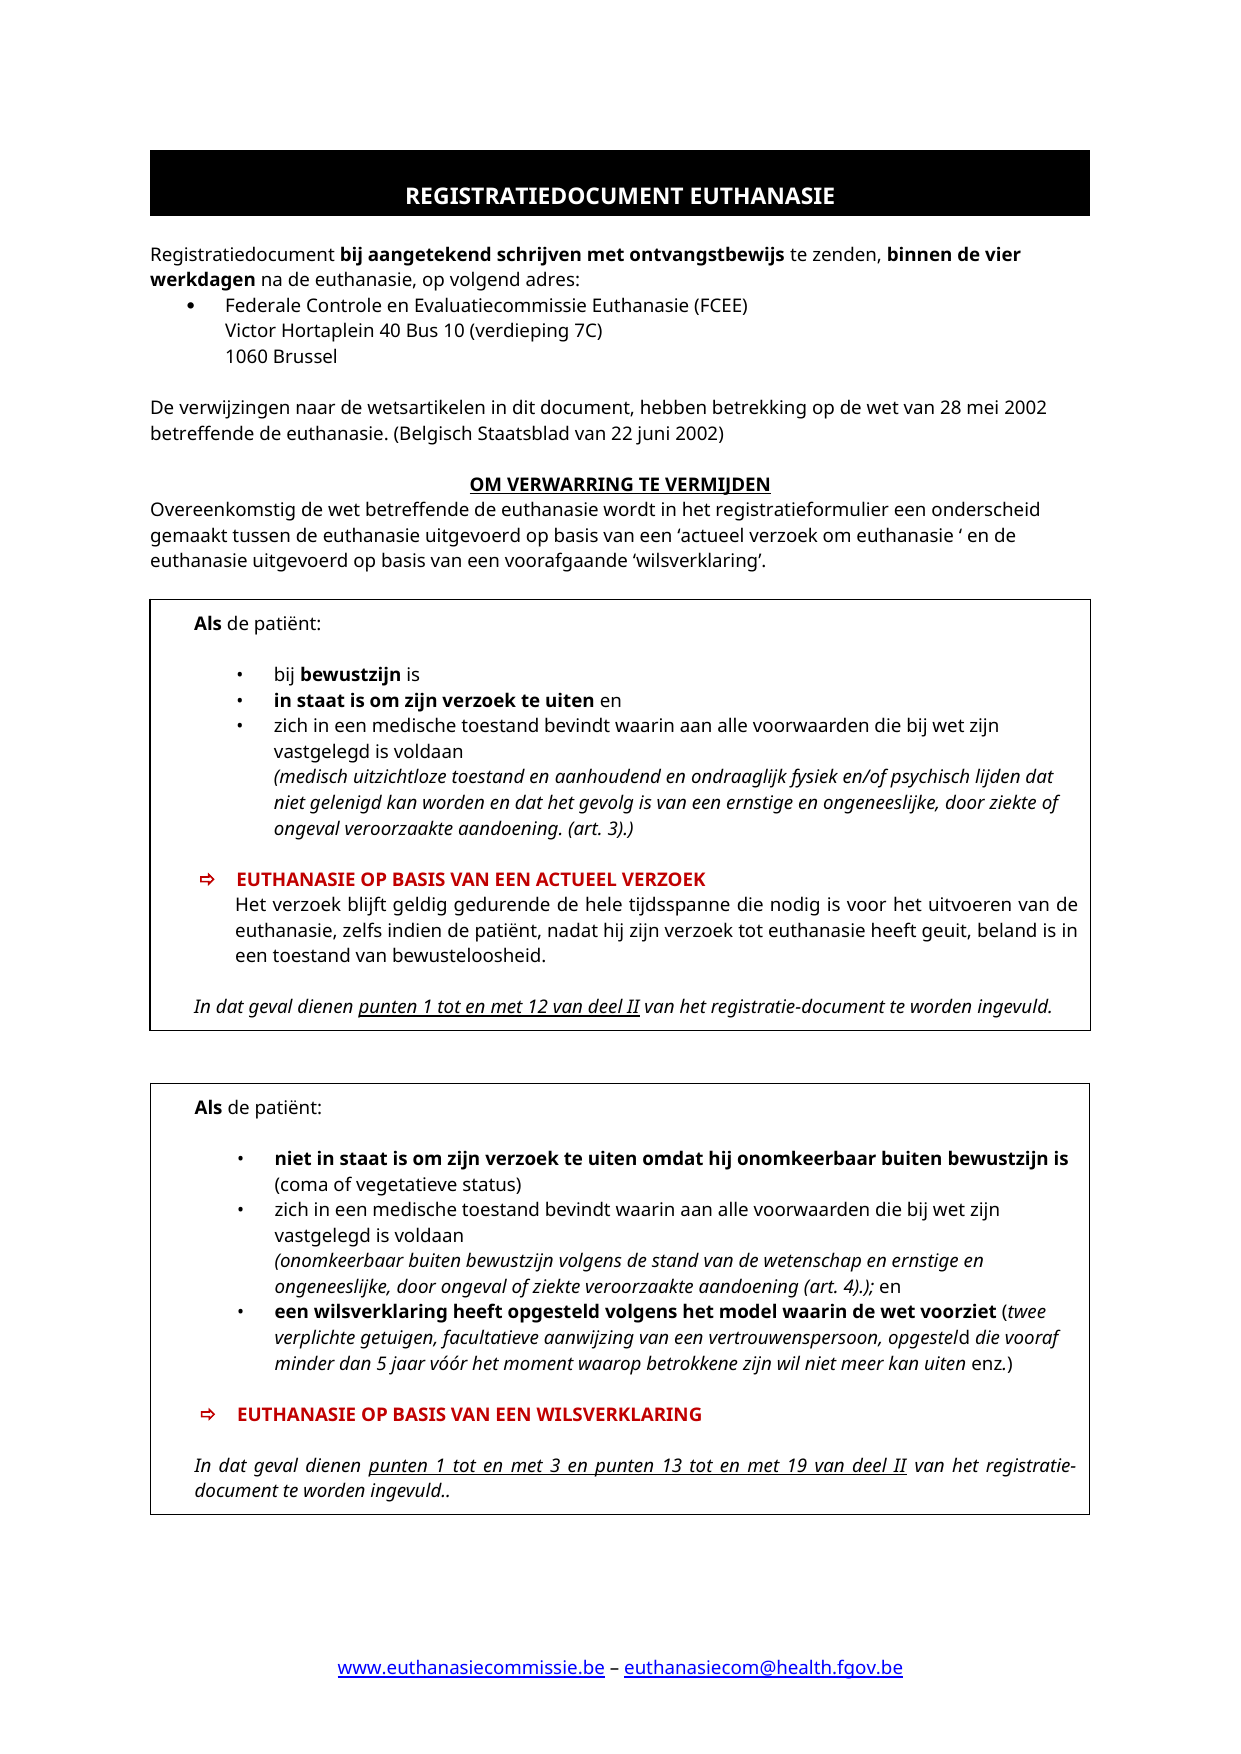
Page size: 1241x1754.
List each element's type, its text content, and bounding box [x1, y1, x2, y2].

text OM VERWARRING TE VERMIJDEN [150, 471, 1090, 496]
list Victor Hortaplein 40 Bus 10 (verdieping 7C) [225, 318, 1090, 343]
text Registratiedocument bij aangetekend schrijven met ontvangstbewijs te zenden, binnen de vier werkdagen na de euthanasie, op volgend adres: [150, 241, 1090, 292]
table_header Als de patiënt: • niet in staat is om zijn verzoek te uiten omdat hij onomkeerbaar buiten bewustzijn is (coma of vegetatieve status) • zich in een medische toestand bevindt waarin aan alle voorwaarden die bij wet zijn vastgelegd is voldaan (onomkeerbaar buiten bewustzijn volgens de stand van de wetenschap en ernstige en ongeneeslijke, door ongeval of ziekte veroorzaakte aandoening (art. 4).); en • een wilsverklaring heeft opgesteld volgens het model waarin de wet voorziet (twee verplichte getuigen, facultatieve aanwijzing van een vertrouwenspersoon, opgesteld die vooraf minder dan 5 jaar vóór het moment waarop betrokkene zijn wil niet meer kan uiten enz.) EUTHANASIE OP BASIS VAN EEN WILSVERKLARING In dat geval dienen punten 1 tot en met 3 en punten 13 tot en met 19 van deel II van het registratie-document te worden ingevuld.. [151, 1084, 1089, 1514]
text Overeenkomstig de wet betreffende de euthanasie wordt in het registratieformulier een onderscheid gemaakt tussen de euthanasie uitgevoerd op basis van een ‘actueel verzoek om euthanasie ‘ en de euthanasie uitgevoerd op basis van een voorafgaande ‘wilsverklaring’. [150, 496, 1090, 573]
list 1060 Brussel [225, 343, 1090, 369]
text De verwijzingen naar de wetsartikelen in dit document, hebben betrekking op de wet van 28 mei 2002 betreffende de euthanasie. (Belgisch Staatsblad van 22 juni 2002) [150, 394, 1090, 445]
list Federale Controle en Evaluatiecommissie Euthanasie (FCEE) [187, 292, 1090, 318]
table_header REGISTRATIEDOCUMENT EUTHANASIE [155, 155, 1085, 211]
table_header Als de patiënt: • bij bewustzijn is • in staat is om zijn verzoek te uiten en • zich in een medische toestand bevindt waarin aan alle voorwaarden die bij wet zijn vastgelegd is voldaan (medisch uitzichtloze toestand en aanhoudend en ondraaglijk fysiek en/of psychisch lijden dat niet gelenigd kan worden en dat het gevolg is van een ernstige en ongeneeslijke, door ziekte of ongeval veroorzaakte aandoening. (art. 3).) EUTHANASIE OP BASIS VAN EEN ACTUEEL VERZOEK Het verzoek blijft geldig gedurende de hele tijdsspanne die nodig is voor het uitvoeren van de euthanasie, zelfs indien de patiënt, nadat hij zijn verzoek tot euthanasie heeft geuit, beland is in een toestand van bewusteloosheid. In dat geval dienen punten 1 tot en met 12 van deel II van het registratie-document te worden ingevuld. [151, 600, 1090, 1030]
